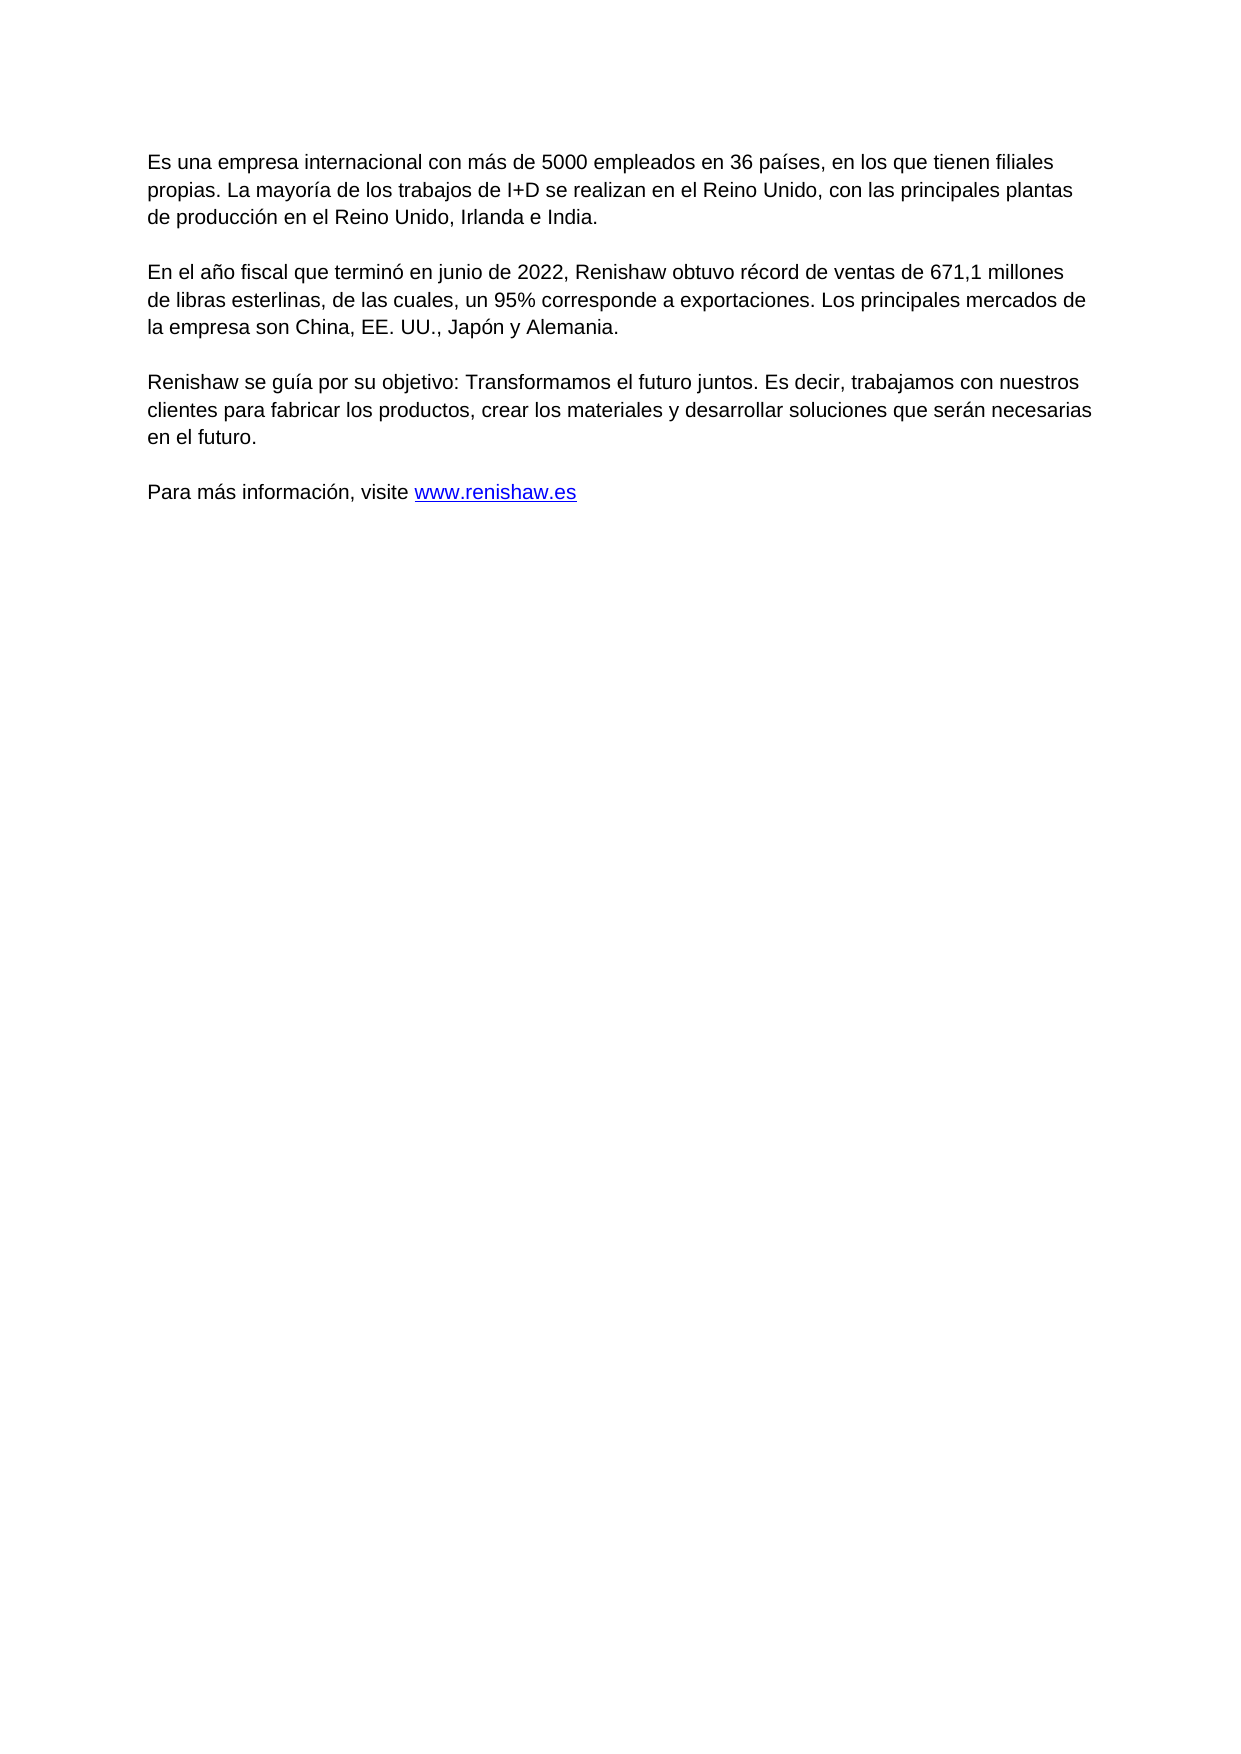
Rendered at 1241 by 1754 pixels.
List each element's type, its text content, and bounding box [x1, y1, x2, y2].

text Es una empresa internacional con más de 5000 empleados en 36 países, en los que tienen filiales propias. La mayoría de los trabajos de I+D se realizan en el Reino Unido, con las principales plantas de producción en el Reino Unido, Irlanda e India. [147, 150, 1093, 229]
text Para más información, visite www.renishaw.es [147, 480, 1093, 504]
text En el año fiscal que terminó en junio de 2022, Renishaw obtuvo récord de ventas de 671,1 millones de libras esterlinas, de las cuales, un 95% corresponde a exportaciones. Los principales mercados de la empresa son China, EE. UU., Japón y Alemania. [147, 260, 1093, 339]
text Renishaw se guía por su objetivo: Transformamos el futuro juntos. Es decir, trabajamos con nuestros clientes para fabricar los productos, crear los materiales y desarrollar soluciones que serán necesarias en el futuro. [147, 370, 1093, 449]
